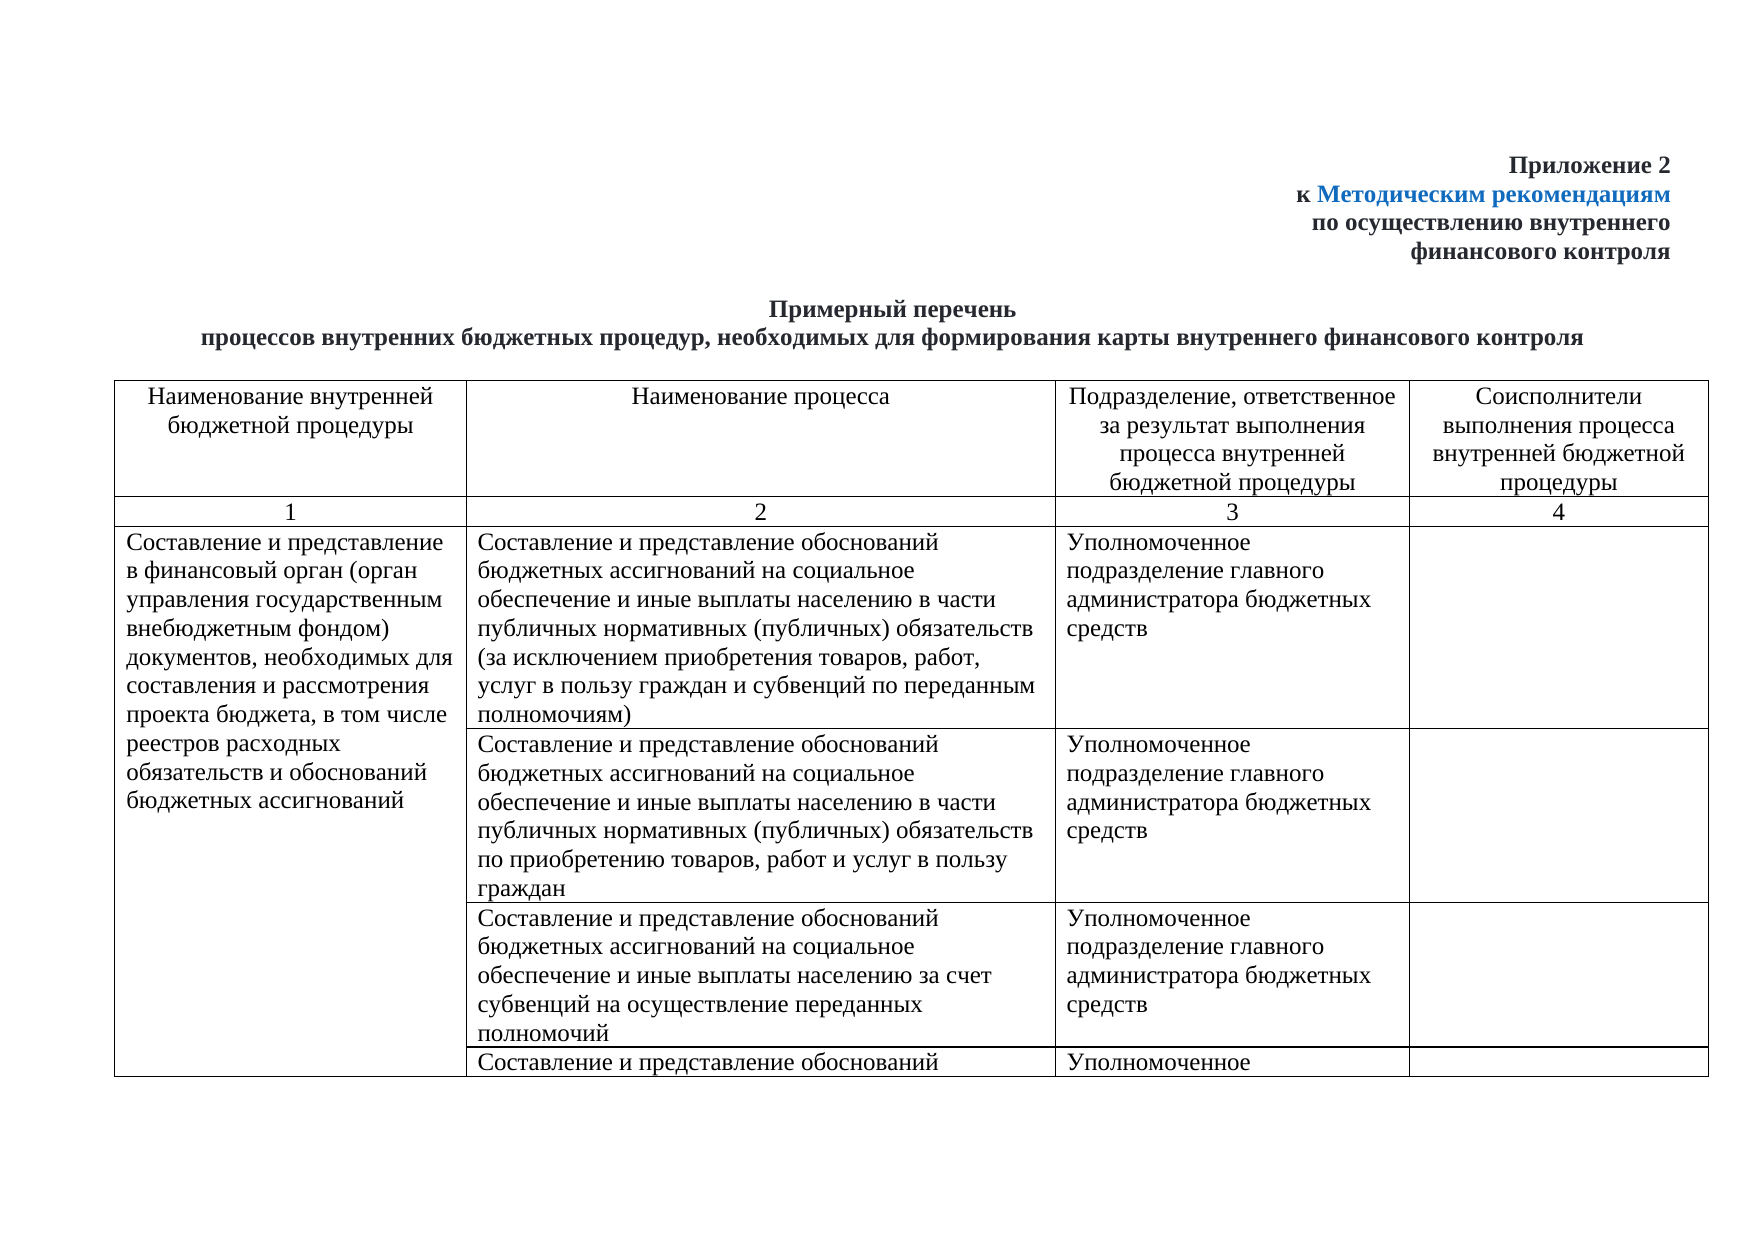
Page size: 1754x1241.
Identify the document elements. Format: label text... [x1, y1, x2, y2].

subtitle Примерный перечень процессов внутренних бюджетных процедур, необходимых для формирования карты внутреннего финансового контроля [114, 294, 1671, 351]
table_header Соисполнители выполнения процесса внутренней бюджетной процедуры [1410, 381, 1708, 496]
table_header Наименование процесса [467, 381, 1055, 496]
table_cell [467, 1048, 1055, 1076]
table_cell [1410, 527, 1708, 728]
table_cell 2 [467, 497, 1055, 526]
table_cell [1056, 1048, 1409, 1076]
table_cell 3 [1056, 497, 1409, 526]
table_cell Составление и представление обоснований бюджетных ассигнований на социальное обеспечение и иные выплаты населению в части публичных нормативных (публичных) обязательств по приобретению товаров, работ и услуг в пользу граждан [467, 729, 1055, 902]
table_cell Уполномоченное подразделение главного администратора бюджетных средств [1056, 903, 1409, 1046]
table_cell Составление и представление обоснований бюджетных ассигнований на социальное обеспечение и иные выплаты населению за счет субвенций на осуществление переданных полномочий [467, 903, 1055, 1046]
table_cell Уполномоченное подразделение главного администратора бюджетных средств [1056, 729, 1409, 902]
text Приложение 2 к Методическим рекомендациям по осуществлению внутреннего финансового контроля [114, 150, 1671, 265]
table_header Наименование внутренней бюджетной процедуры [115, 381, 466, 496]
table_cell Составление и представление обоснований бюджетных ассигнований на социальное обеспечение и иные выплаты населению в части публичных нормативных (публичных) обязательств (за исключением приобретения товаров, работ, услуг в пользу граждан и субвенций по переданным полномочиям) [467, 527, 1055, 728]
table_cell [1410, 729, 1708, 902]
table_cell 1 [115, 497, 466, 526]
table_header Подразделение, ответственное за результат выполнения процесса внутренней бюджетной процедуры [1056, 381, 1409, 496]
table_cell Уполномоченное подразделение главного администратора бюджетных средств [1056, 527, 1409, 728]
table_cell [1410, 1048, 1708, 1076]
table_cell 4 [1410, 497, 1708, 526]
table_cell [1410, 903, 1708, 1046]
